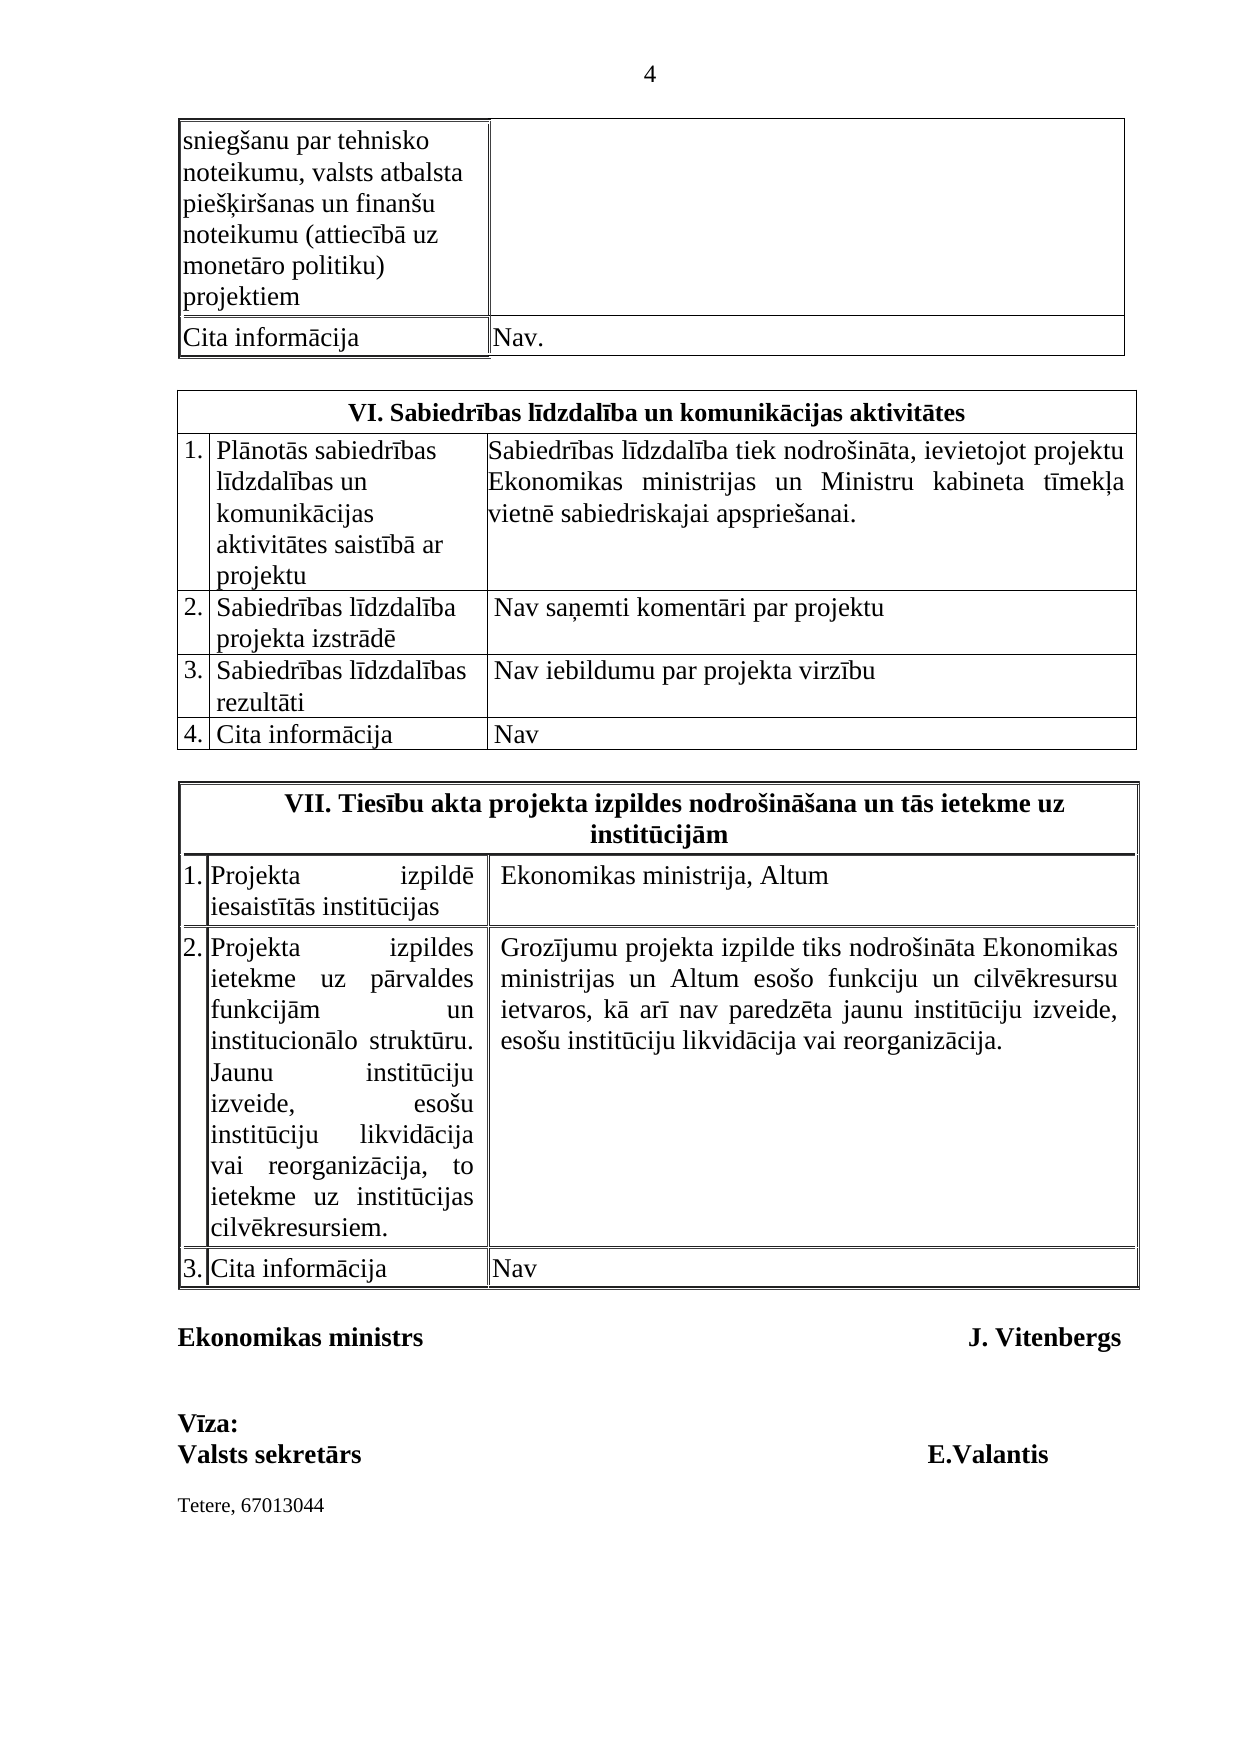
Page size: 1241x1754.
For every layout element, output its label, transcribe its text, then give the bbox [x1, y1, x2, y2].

text Tetere, 67013044 [177, 1493, 1122, 1517]
table_cell Cita informācija [181, 315, 489, 355]
table_cell Grozījumu projekta izpilde tiks nodrošināta Ekonomikas ministrijas un Altum esošo funkciju un cilvēkresursu ietvaros, kā arī nav paredzēta jaunu institūciju izveide, esošu institūciju likvidācija vai reorganizācija. [489, 925, 1138, 1246]
table_cell Projekta izpildes ietekme uz pārvaldes funkcijām un institucionālo struktūru. Jaunu institūciju izveide, esošu institūciju likvidācija vai reorganizācija, to ietekme uz institūcijas cilvēkresursiem. [209, 928, 487, 1246]
table_cell Nav. [489, 316, 1124, 355]
table_cell 1. [180, 853, 206, 925]
table_cell Nav saņemti komentāri par projektu [488, 591, 1136, 653]
table_cell 4. [178, 718, 209, 749]
table_header VII. Tiesību akta projekta izpildes nodrošināšana un tās ietekme uz institūcijām [181, 785, 1137, 853]
table_cell Nav [489, 1246, 1138, 1286]
table_cell 3. [178, 655, 209, 717]
table_cell 3. [180, 1246, 207, 1286]
table_cell 2. [178, 591, 209, 653]
table_cell Cita informācija [210, 718, 487, 749]
table_cell Cita informācija [207, 1249, 489, 1286]
text Vīza: [177, 1407, 1122, 1438]
table_cell Nav [488, 718, 1136, 749]
table_cell Ekonomikas ministrija, Altum [490, 853, 1138, 925]
table_cell Projekta izpildē iesaistītās institūcijas [209, 856, 487, 925]
table_cell Sabiedrības līdzdalība tiek nodrošināta, ievietojot projektu Ekonomikas ministrijas un Ministru kabineta tīmekļa vietnē sabiedriskajai apspriešanai. [488, 434, 1136, 590]
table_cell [181, 122, 489, 314]
table_cell Sabiedrības līdzdalības rezultāti [210, 655, 487, 717]
text Valsts sekretārs E.Valantis [177, 1438, 1122, 1469]
table_cell Nav iebildumu par projekta virzību [488, 655, 1136, 717]
table_cell Plānotās sabiedrības līdzdalības un komunikācijas aktivitātes saistībā ar projektu [210, 434, 487, 590]
table_cell 1. [178, 434, 209, 590]
table_header VI. Sabiedrības līdzdalība un komunikācijas aktivitātes [178, 391, 1136, 433]
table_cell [489, 119, 1124, 314]
table_cell Sabiedrības līdzdalība projekta izstrādē [210, 591, 487, 653]
table_cell 2. [180, 925, 207, 1246]
text Ekonomikas ministrs J. Vitenbergs [177, 1321, 1122, 1352]
